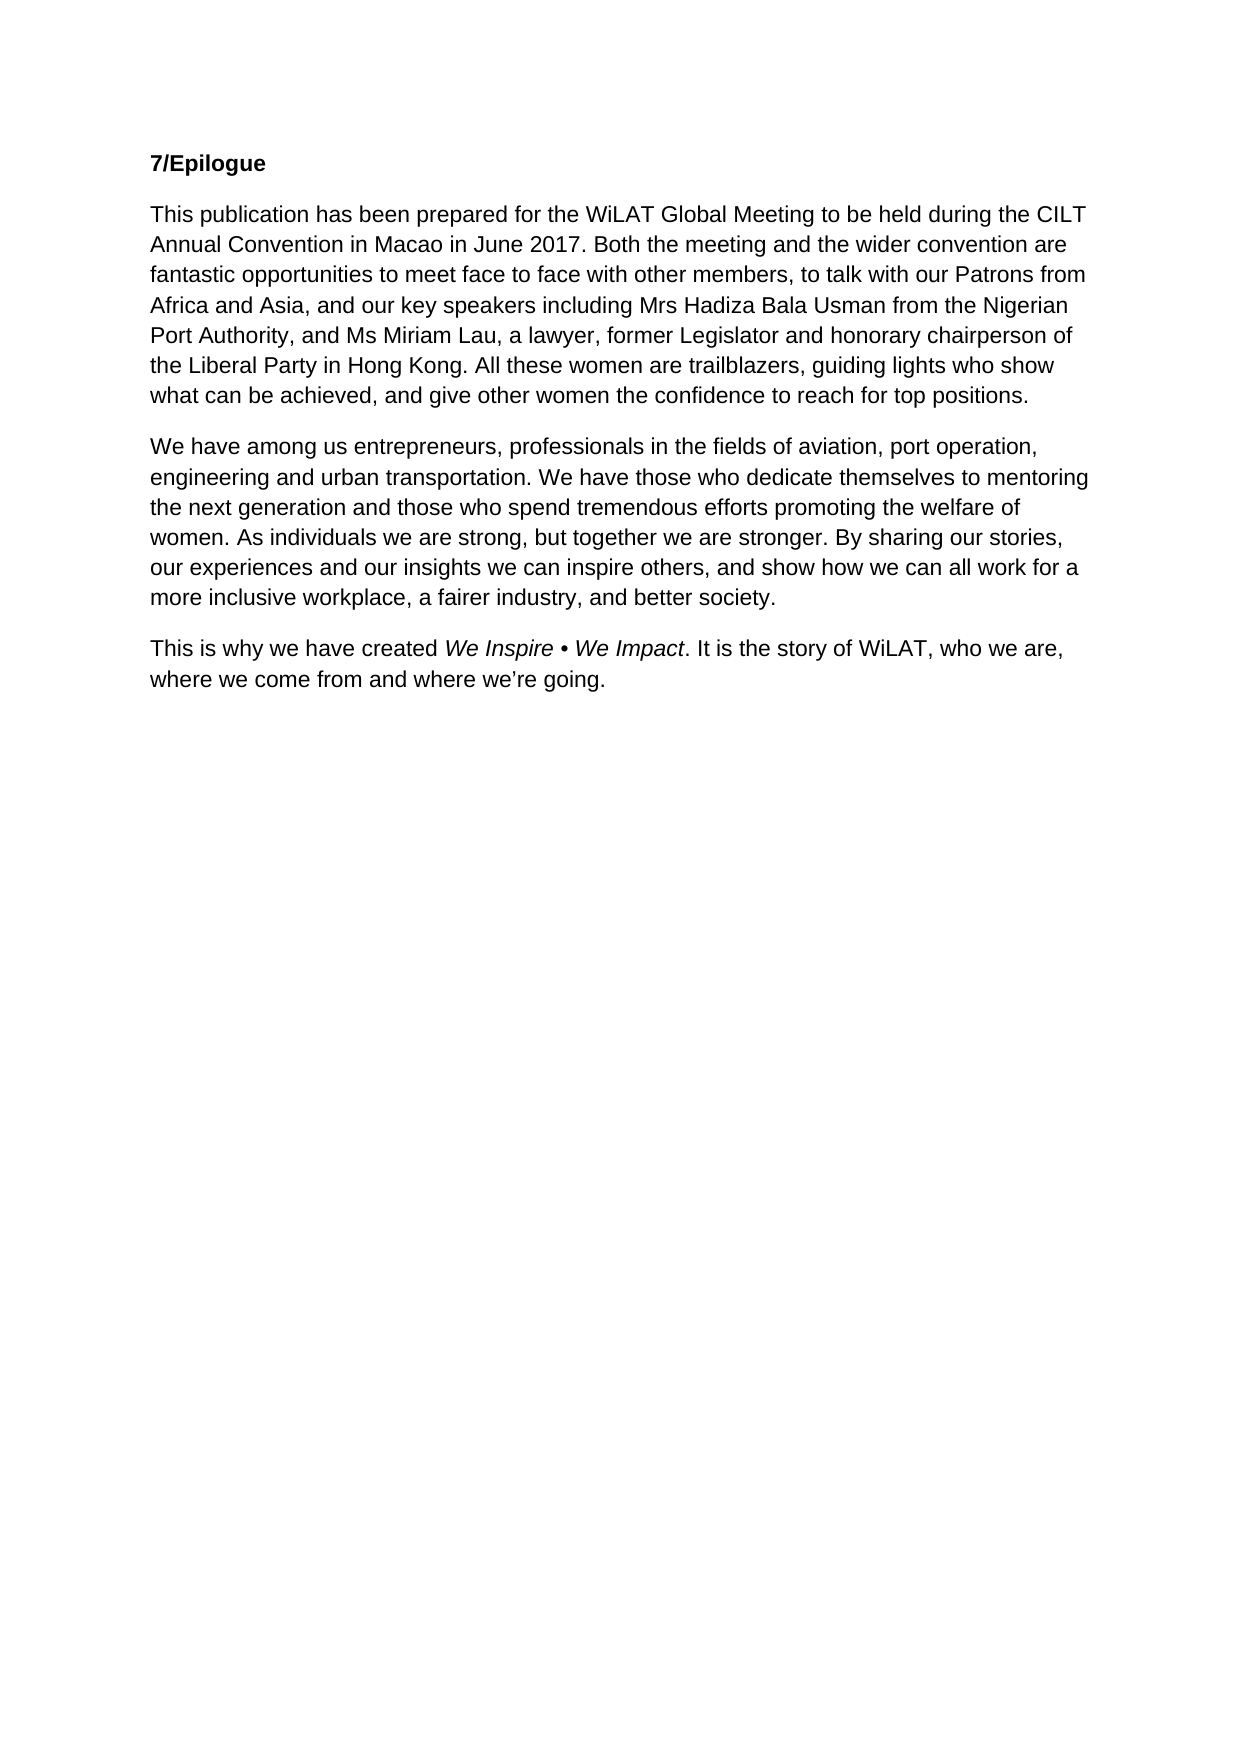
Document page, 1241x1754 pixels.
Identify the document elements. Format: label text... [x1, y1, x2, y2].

text This publication has been prepared for the WiLAT Global Meeting to be held during the CILT Annual Convention in Macao in June 2017. Both the meeting and the wider convention are fantastic opportunities to meet face to face with other members, to talk with our Patrons from Africa and Asia, and our key speakers including Mrs Hadiza Bala Usman from the Nigerian Port Authority, and Ms Miriam Lau, a lawyer, former Legislator and honorary chairperson of the Liberal Party in Hong Kong. All these women are trailblazers, guiding lights who show what can be achieved, and give other women the confidence to reach for top positions. [150, 201, 1090, 409]
text We have among us entrepreneurs, professionals in the fields of aviation, port operation, engineering and urban transportation. We have those who dedicate themselves to mentoring the next generation and those who spend tremendous efforts promoting the welfare of women. As individuals we are strong, but together we are stronger. By sharing our stories, our experiences and our insights we can inspire others, and show how we can all work for a more inclusive workplace, a fairer industry, and better society. [150, 433, 1090, 611]
text This is why we have created We Inspire • We Impact. It is the story of WiLAT, who we are, where we come from and where we’re going. [150, 635, 1090, 692]
text 7/Epilogue [150, 150, 1090, 176]
